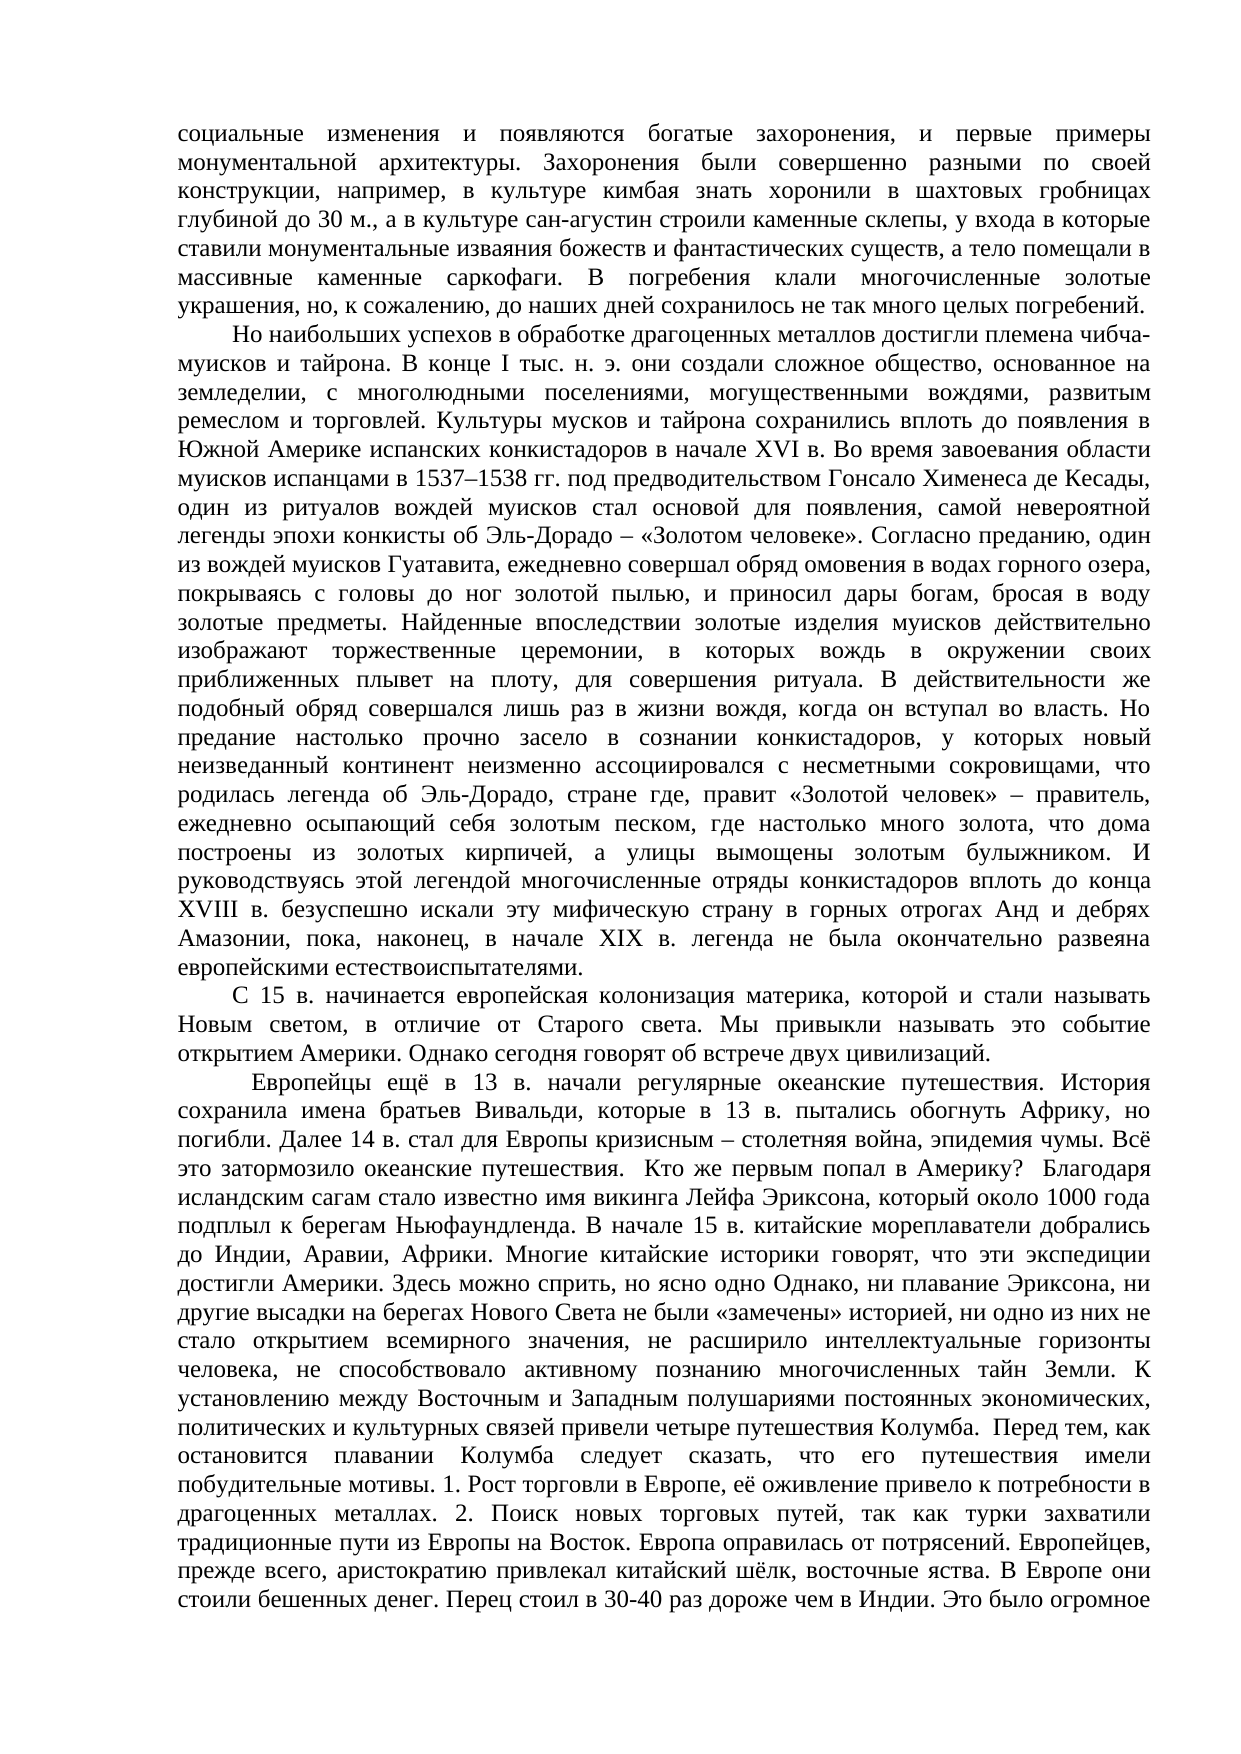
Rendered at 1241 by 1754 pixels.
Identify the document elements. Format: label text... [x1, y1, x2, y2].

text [177, 118, 1152, 319]
text Но наибольших успехов в обработке драгоценных металлов достигли племена чибча-муисков и тайрона. В конце I тыс. н. э. они создали сложное общество, основанное на земледелии, с многолюдными поселениями, могущественными вождями, развитым ремеслом и торговлей. Культуры мусков и тайрона сохранились вплоть до появления в Южной Америке испанских конкистадоров в начале XVI в. Во время завоевания области муисков испанцами в 1537–1538 гг. под предводительством Гонсало Хименеса де Кесады, один из ритуалов вождей муисков стал основой для появления, самой невероятной легенды эпохи конкисты об Эль-Дорадо – «Золотом человеке». Согласно преданию, один из вождей муисков Гуатавита, ежедневно совершал обряд омовения в водах горного озера, покрываясь с головы до ног золотой пылью, и приносил дары богам, бросая в воду золотые предметы. Найденные впоследствии золотые изделия муисков действительно изображают торжественные церемонии, в которых вождь в окружении своих приближенных плывет на плоту, для совершения ритуала. В действительности же подобный обряд совершался лишь раз в жизни вождя, когда он вступал во власть. Но предание настолько прочно засело в сознании конкистадоров, у которых новый неизведанный континент неизменно ассоциировался с несметными сокровищами, что родилась легенда об Эль-Дорадо, стране где, правит «Золотой человек» – правитель, ежедневно осыпающий себя золотым песком, где настолько много золота, что дома построены из золотых кирпичей, а улицы вымощены золотым булыжником. И руководствуясь этой легендой многочисленные отряды конкистадоров вплоть до конца XVIII в. безуспешно искали эту мифическую страну в горных отрогах Анд и дебрях Амазонии, пока, наконец, в начале XIX в. легенда не была окончательно развеяна европейскими естествоиспытателями. [177, 319, 1152, 981]
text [177, 1067, 1152, 1613]
text С 15 в. начинается европейская колонизация материка, которой и стали называть Новым светом, в отличие от Старого света. Мы привыкли называть это событие открытием Америки. Однако сегодня говорят об встрече двух цивилизаций. [177, 981, 1152, 1067]
